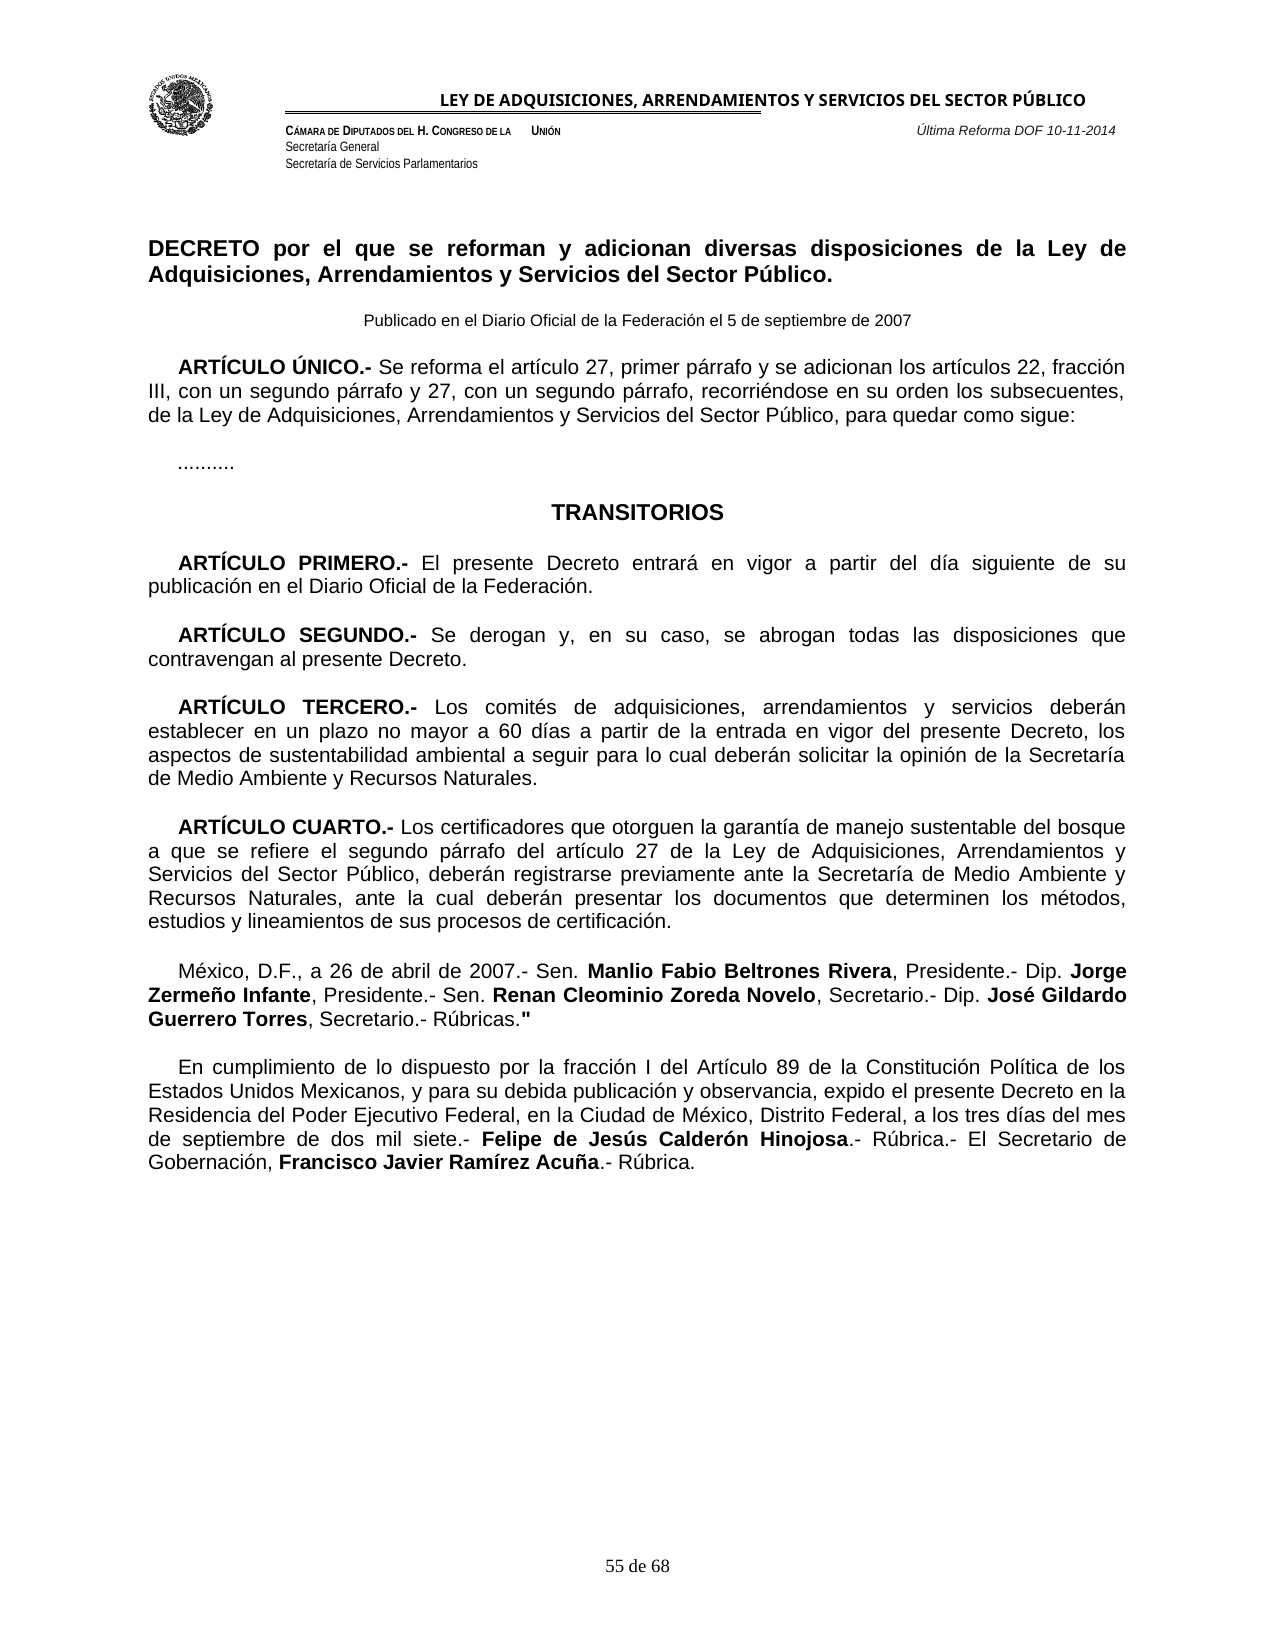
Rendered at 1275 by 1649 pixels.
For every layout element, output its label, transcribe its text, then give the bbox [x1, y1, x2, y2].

text ARTÍCULO PRIMERO.- El presente Decreto entrará en vigor a partir del día siguiente de su publicación en el Diario Oficial de la Federación. [148, 552, 1127, 598]
text .......... [177, 450, 1127, 474]
text CÁMARA DE DIPUTADOS DEL H. CONGRESO DE LA [285, 122, 529, 138]
text LEY DE ADQUISICIONES, ARRENDAMIENTOS Y SERVICIOS DEL SECTOR PÚBLICO [439, 88, 1127, 111]
text TRANSITORIOS [148, 499, 1127, 525]
text ARTÍCULO CUARTO.- Los certificadores que otorguen la garantía de manejo sustentable del bosque a que se refiere el segundo párrafo del artículo 27 de la Ley de Adquisiciones, Arrendamientos y Servicios del Sector Público, deberán registrarse previamente ante la Secretaría de Medio Ambiente y Recursos Naturales, ante la cual deberán presentar los documentos que determinen los métodos, estudios y lineamientos de sus procesos de certificación. [148, 816, 1127, 933]
text 55 de 68 [148, 1555, 1127, 1577]
text DECRETO por el que se reforman y adicionan diversas disposiciones de la Ley de Adquisiciones, Arrendamientos y Servicios del Sector Público. [148, 235, 1127, 287]
text Secretaría de Servicios Parlamentarios [285, 155, 529, 171]
text ARTÍCULO TERCERO.- Los comités de adquisiciones, arrendamientos y servicios deberán establecer en un plazo no mayor a 60 días a partir de la entrada en vigor del presente Decreto, los aspectos de sustentabilidad ambiental a seguir para lo cual deberán solicitar la opinión de la Secretaría de Medio Ambiente y Recursos Naturales. [148, 696, 1127, 790]
text ARTÍCULO ÚNICO.- Se reforma el artículo 27, primer párrafo y se adicionan los artículos 22, fracción III, con un segundo párrafo y 27, con un segundo párrafo, recorriéndose en su orden los subsecuentes, de la Ley de Adquisiciones, Arrendamientos y Servicios del Sector Público, para quedar como sigue: [148, 356, 1127, 426]
text UNIÓN [531, 122, 841, 138]
text Publicado en el Diario Oficial de la Federación el 5 de septiembre de 2007 [148, 311, 1127, 330]
text México, D.F., a 26 de abril de 2007.- Sen. Manlio Fabio Beltrones Rivera, Presidente.- Dip. Jorge Zermeño Infante, Presidente.- Sen. Renan Cleominio Zoreda Novelo, Secretario.- Dip. José Gildardo Guerrero Torres, Secretario.- Rúbricas." [148, 959, 1127, 1031]
text Última Reforma DOF 10-11-2014 [916, 122, 1127, 138]
picture [147, 73, 214, 136]
text Secretaría General [285, 139, 529, 155]
text En cumplimiento de lo dispuesto por la fracción I del Artículo 89 de la Constitución Política de los Estados Unidos Mexicanos, y para su debida publicación y observancia, expido el presente Decreto en la Residencia del Poder Ejecutivo Federal, en la Ciudad de México, Distrito Federal, a los tres días del mes de septiembre de dos mil siete.- Felipe de Jesús Calderón Hinojosa.- Rúbrica.- El Secretario de Gobernación, Francisco Javier Ramírez Acuña.- Rúbrica. [148, 1056, 1127, 1174]
text ARTÍCULO SEGUNDO.- Se derogan y, en su caso, se abrogan todas las disposiciones que contravengan al presente Decreto. [148, 624, 1127, 670]
